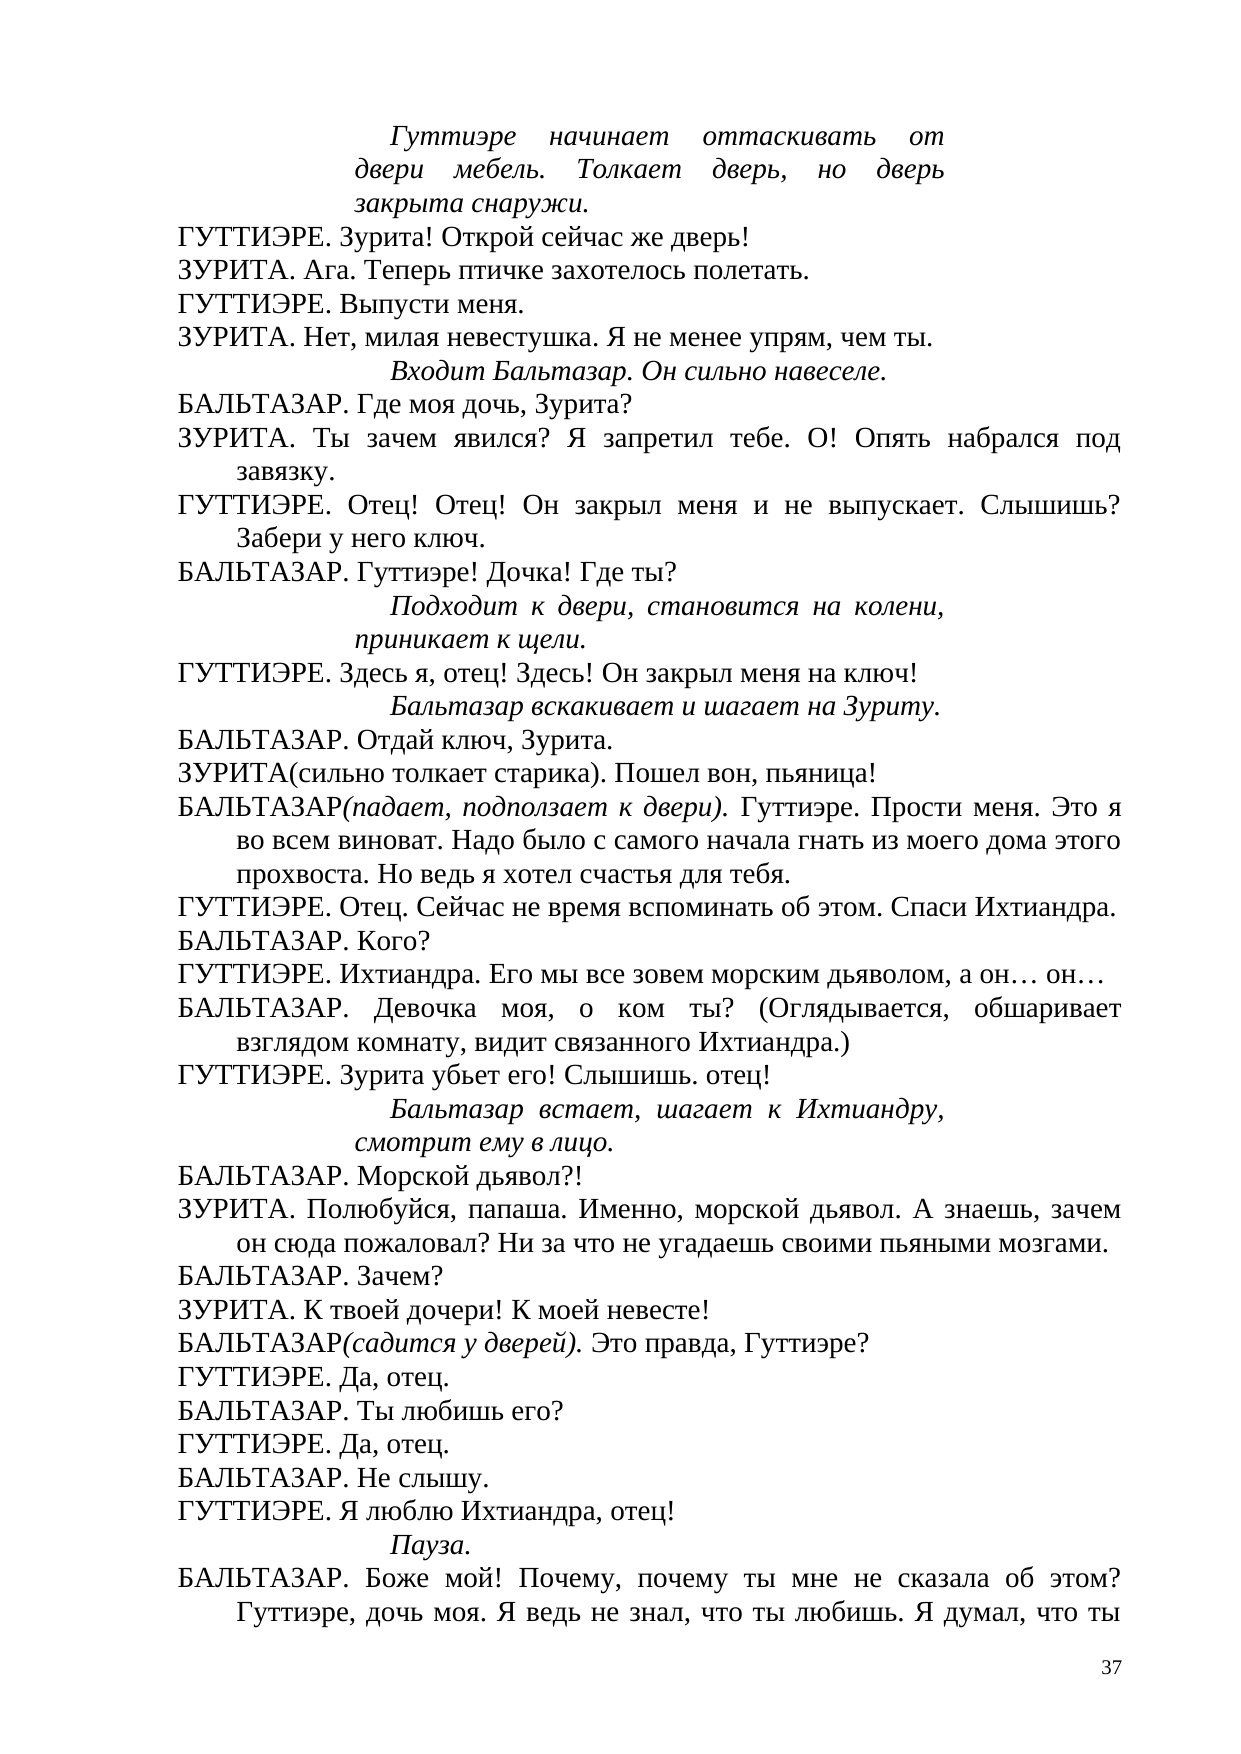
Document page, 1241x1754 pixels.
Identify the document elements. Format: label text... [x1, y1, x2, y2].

text Подходит к двери, становится на колени, приникает к щели. [354, 588, 945, 655]
text Бальтазар вскакивает и шагает на Зуриту. [354, 688, 945, 722]
text БАЛЬТАЗАР. Морской дьявол?! [177, 1158, 1122, 1191]
text ГУТТИЭРЕ. Зурита убьет его! Слышишь. отец! [177, 1057, 1122, 1091]
text БАЛЬТАЗАР. Зачем? [177, 1258, 1122, 1292]
text ЗУРИТА. Ты зачем явился? Я запретил тебе. О! Опять набрался под завязку. [177, 420, 1122, 487]
text ЗУРИТА. Ага. Теперь птичке захотелось полетать. [177, 252, 1122, 286]
text БАЛЬТАЗАР. Гуттиэре! Дочка! Где ты? [177, 554, 1122, 588]
text ГУТТИЭРЕ. Отец. Сейчас не время вспоминать об этом. Спаси Ихтиандра. [177, 889, 1122, 923]
text Гуттиэре начинает оттаскивать от двери мебель. Толкает дверь, но дверь закрыта снаружи. [354, 118, 945, 219]
text ГУТТИЭРЕ. Я люблю Ихтиандра, отец! [177, 1493, 1122, 1527]
text БАЛЬТАЗАР. Не слышу. [177, 1460, 1122, 1493]
text ЗУРИТА(сильно толкает старика). Пошел вон, пьяница! [177, 755, 1122, 789]
text ГУТТИЭРЕ. Ихтиандра. Его мы все зовем морским дьяволом, а он… он… [177, 957, 1122, 990]
text БАЛЬТАЗАР. Ты любишь его? [177, 1393, 1122, 1426]
text БАЛЬТАЗАР(садится у дверей). Это правда, Гуттиэре? [177, 1326, 1122, 1359]
text ГУТТИЭРЕ. Зурита! Открой сейчас же дверь! [177, 219, 1122, 252]
text ЗУРИТА. Нет, милая невестушка. Я не менее упрям, чем ты. [177, 319, 1122, 353]
text ГУТТИЭРЕ. Здесь я, отец! Здесь! Он закрыл меня на ключ! [177, 655, 1122, 688]
text ГУТТИЭРЕ. Да, отец. [177, 1426, 1122, 1460]
text ГУТТИЭРЕ. Отец! Отец! Он закрыл меня и не выпускает. Слышишь? Забери у него ключ. [177, 487, 1122, 554]
text БАЛЬТАЗАР(падает, подползает к двери). Гуттиэре. Прости меня. Это я во всем виноват. Надо было с самого начала гнать из моего дома этого прохвоста. Но ведь я хотел счастья для тебя. [177, 789, 1122, 889]
text Пауза. [354, 1527, 945, 1560]
text БАЛЬТАЗАР. Кого? [177, 923, 1122, 957]
text БАЛЬТАЗАР. Где моя дочь, Зурита? [177, 386, 1122, 420]
text ЗУРИТА. К твоей дочери! К моей невесте! [177, 1292, 1122, 1326]
text ГУТТИЭРЕ. Да, отец. [177, 1359, 1122, 1393]
text ГУТТИЭРЕ. Выпусти меня. [177, 286, 1122, 319]
text БАЛЬТАЗАР. Отдай ключ, Зурита. [177, 722, 1122, 755]
text БАЛЬТАЗАР. Девочка моя, о ком ты? (Оглядывается, обшаривает взглядом комнату, видит связанного Ихтиандра.) [177, 990, 1122, 1057]
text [177, 1560, 1122, 1627]
text Входит Бальтазар. Он сильно навеселе. [354, 353, 945, 386]
text ЗУРИТА. Полюбуйся, папаша. Именно, морской дьявол. А знаешь, зачем он сюда пожаловал? Ни за что не угадаешь своими пьяными мозгами. [177, 1191, 1122, 1258]
text Бальтазар встает, шагает к Ихтиандру, смотрит ему в лицо. [354, 1091, 945, 1158]
